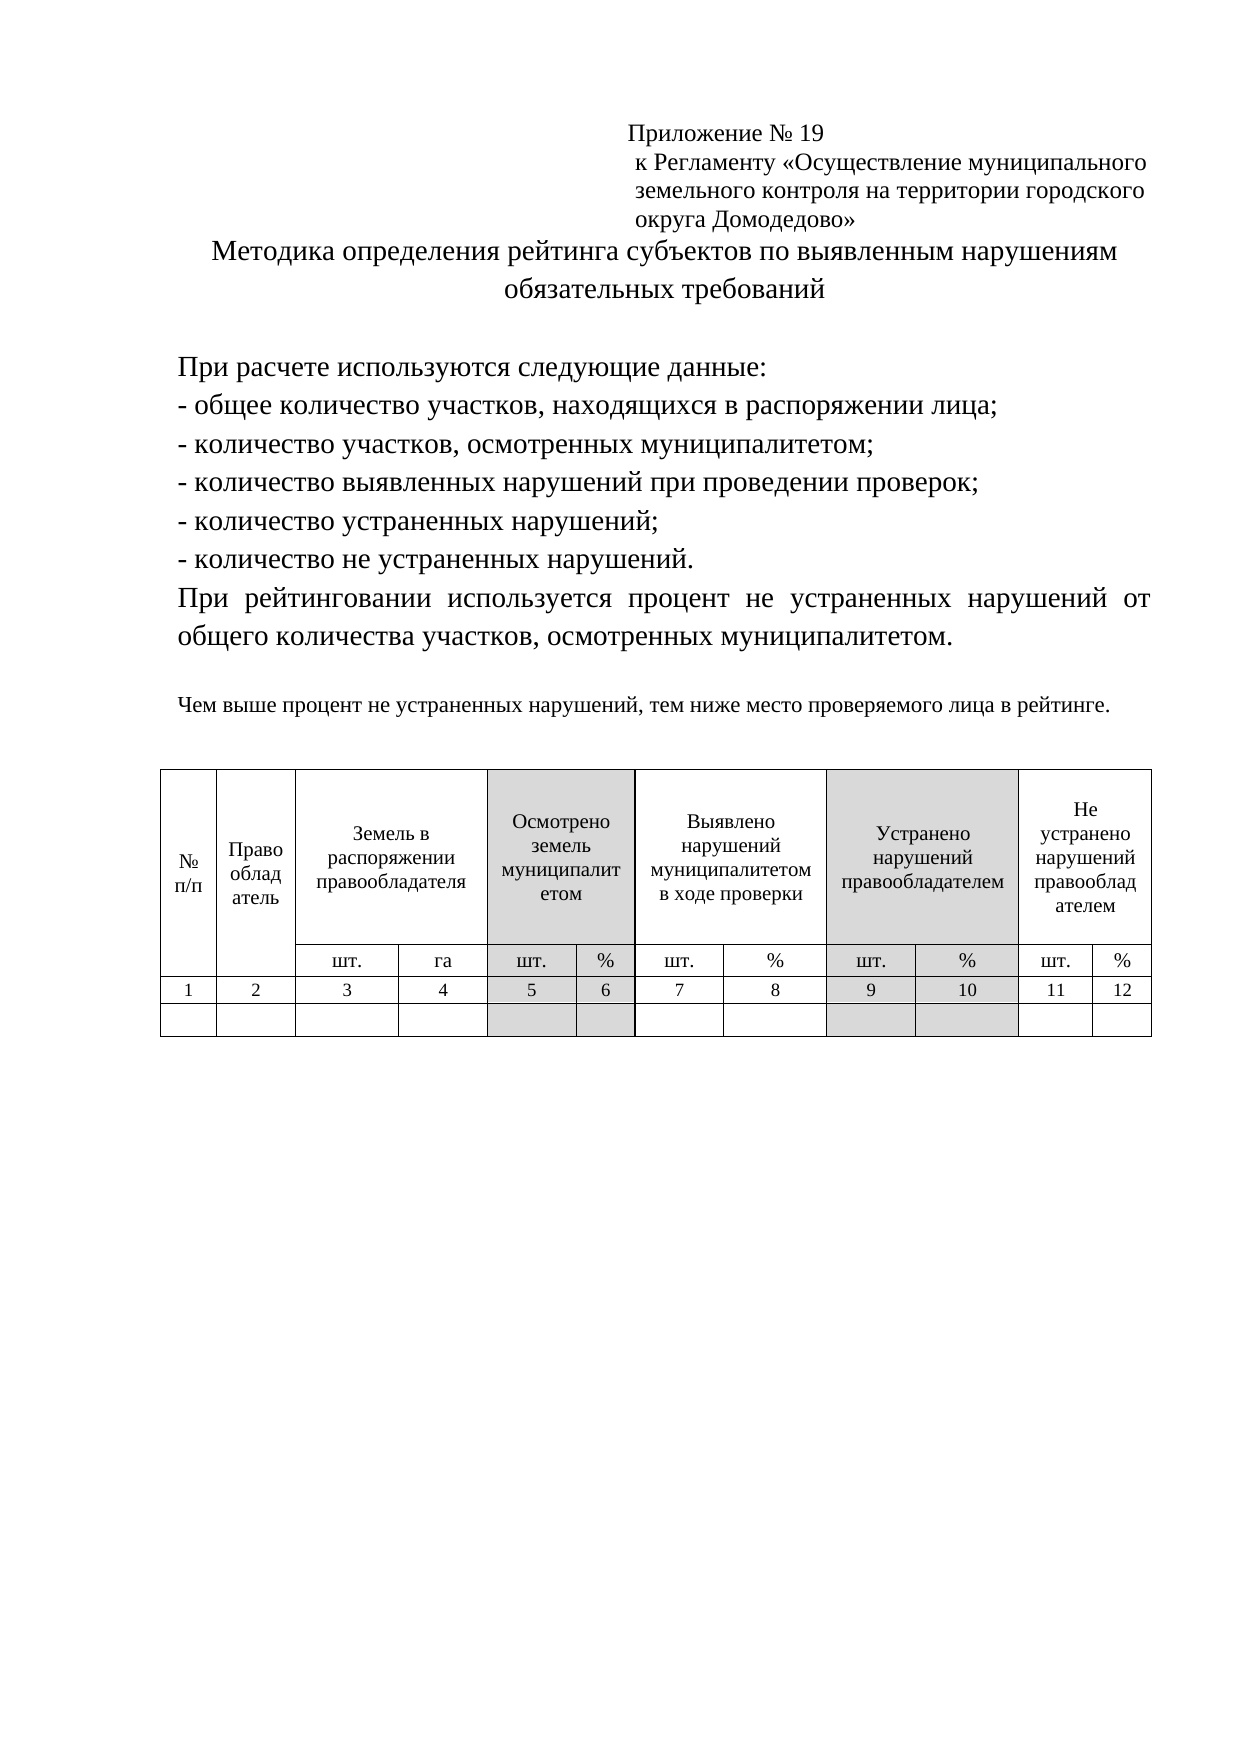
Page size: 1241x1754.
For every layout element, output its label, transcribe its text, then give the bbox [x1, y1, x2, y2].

table_cell шт. [1019, 945, 1092, 976]
table_cell [724, 1004, 826, 1036]
table_cell [399, 1004, 487, 1036]
table_header Осмотрено земель муниципалитетом [488, 770, 634, 944]
table_header Выявлено нарушений муниципалитетом в ходе проверки [636, 770, 826, 944]
table_cell шт. [827, 945, 915, 976]
table_header Не устранено нарушений правообладателем [1019, 770, 1151, 944]
table_cell [296, 1004, 398, 1036]
table_cell 8 [724, 977, 826, 1002]
text Методика определения рейтинга субъектов по выявленным нарушениям обязательных требований [177, 233, 1152, 305]
table_cell 6 [577, 977, 634, 1002]
text к Регламенту «Осуществление муниципального земельного контроля на территории городского округа Домодедово» [635, 147, 1152, 233]
text При рейтинговании используется процент не устраненных нарушений от общего количества участков, осмотренных муниципалитетом. [177, 580, 1152, 652]
text Чем выше процент не устраненных нарушений, тем ниже место проверяемого лица в рейтинге. [177, 691, 1152, 717]
table_cell [217, 1004, 295, 1036]
table_cell шт. [296, 945, 398, 976]
table_cell % [916, 945, 1018, 976]
table_cell 11 [1019, 977, 1092, 1002]
text - количество участков, осмотренных муниципалитетом; [177, 426, 1152, 459]
table_cell 4 [399, 977, 487, 1002]
table_cell 3 [296, 977, 398, 1002]
table_cell % [724, 945, 826, 976]
table_cell [577, 1004, 634, 1036]
table_cell [1019, 1004, 1092, 1036]
table_cell 5 [488, 977, 576, 1002]
table_cell [1093, 1004, 1151, 1036]
text При расчете используются следующие данные: [177, 349, 1152, 382]
text - количество выявленных нарушений при проведении проверок; [177, 464, 1152, 498]
table_cell [827, 1004, 915, 1036]
text - количество не устраненных нарушений. [177, 541, 1152, 575]
table_cell га [399, 945, 487, 976]
table_header Устранено нарушений правообладателем [827, 770, 1018, 944]
table_cell [636, 1004, 723, 1036]
text - общее количество участков, находящихся в распоряжении лица; [177, 387, 1152, 421]
table_header Земель в распоряжении правообладателя [296, 770, 487, 944]
text - количество устраненных нарушений; [177, 503, 1152, 536]
text Приложение № 19 [620, 118, 1152, 147]
table_cell 7 [636, 977, 723, 1002]
table_cell шт. [636, 945, 723, 976]
table_cell % [1093, 945, 1151, 976]
table_cell 10 [916, 977, 1018, 1002]
table_cell 12 [1093, 977, 1151, 1002]
table_cell % [577, 945, 634, 976]
table_cell 2 [217, 977, 295, 1002]
table_cell шт. [488, 945, 576, 976]
table_cell [488, 1004, 576, 1036]
table_cell [161, 1004, 216, 1036]
table_cell 9 [827, 977, 915, 1002]
table_header Правообладатель [217, 770, 295, 976]
table_cell 1 [161, 977, 216, 1002]
table_header № п/п [161, 770, 216, 976]
table_cell [916, 1004, 1018, 1036]
